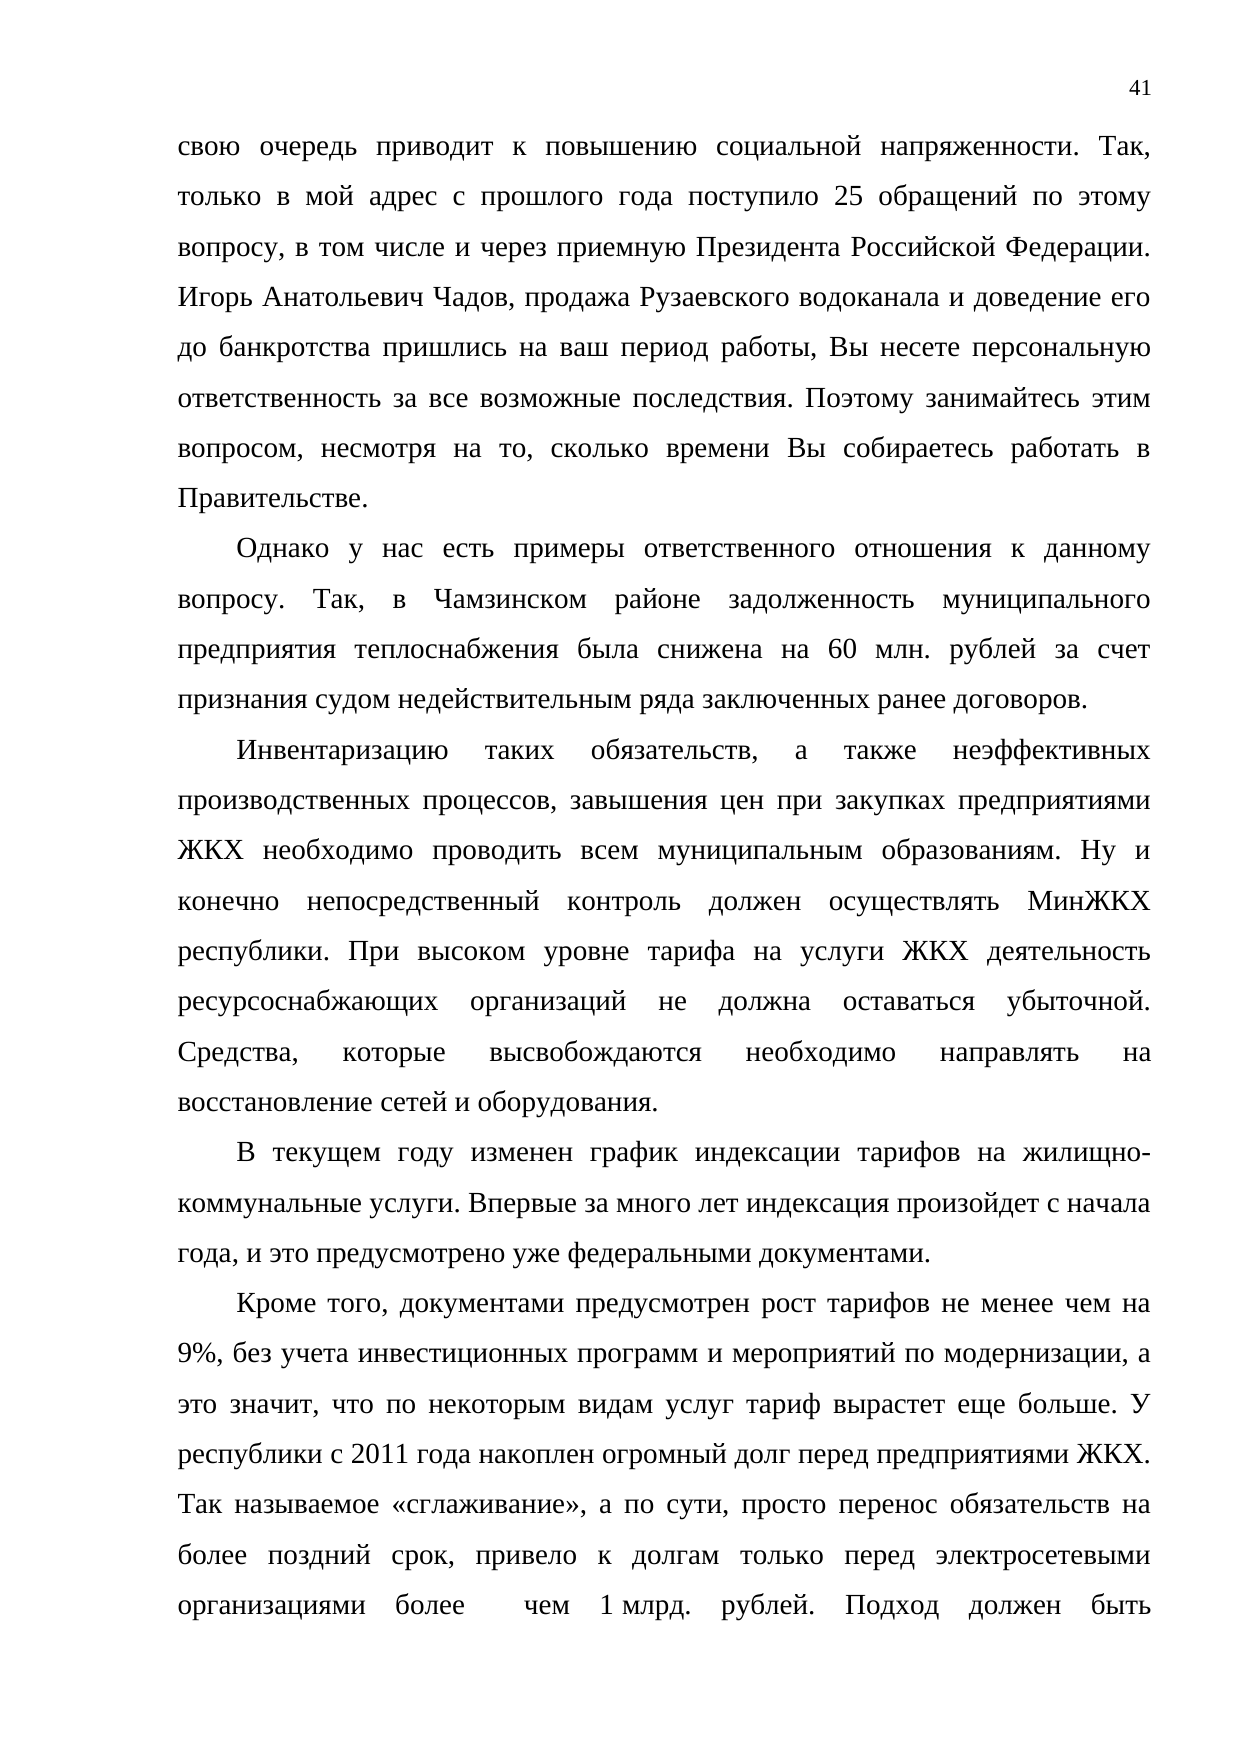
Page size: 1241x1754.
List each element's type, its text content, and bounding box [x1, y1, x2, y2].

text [177, 128, 1152, 514]
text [177, 1285, 1152, 1621]
text Инвентаризацию таких обязательств, а также неэффективных производственных процессов, завышения цен при закупках предприятиями ЖКХ необходимо проводить всем муниципальным образованиям. Ну и конечно непосредственный контроль должен осуществлять МинЖКХ республики. При высоком уровне тарифа на услуги ЖКХ деятельность ресурсоснабжающих организаций не должна оставаться убыточной. Средства, которые высвобождаются необходимо направлять на восстановление сетей и оборудования. [177, 732, 1152, 1118]
text В текущем году изменен график индексации тарифов на жилищно-коммунальные услуги. Впервые за много лет индексация произойдет с начала года, и это предусмотрено уже федеральными документами. [177, 1134, 1152, 1268]
text Однако у нас есть примеры ответственного отношения к данному вопросу. Так, в Чамзинском районе задолженность муниципального предприятия теплоснабжения была снижена на 60 млн. рублей за счет признания судом недействительным ряда заключенных ранее договоров. [177, 531, 1152, 715]
